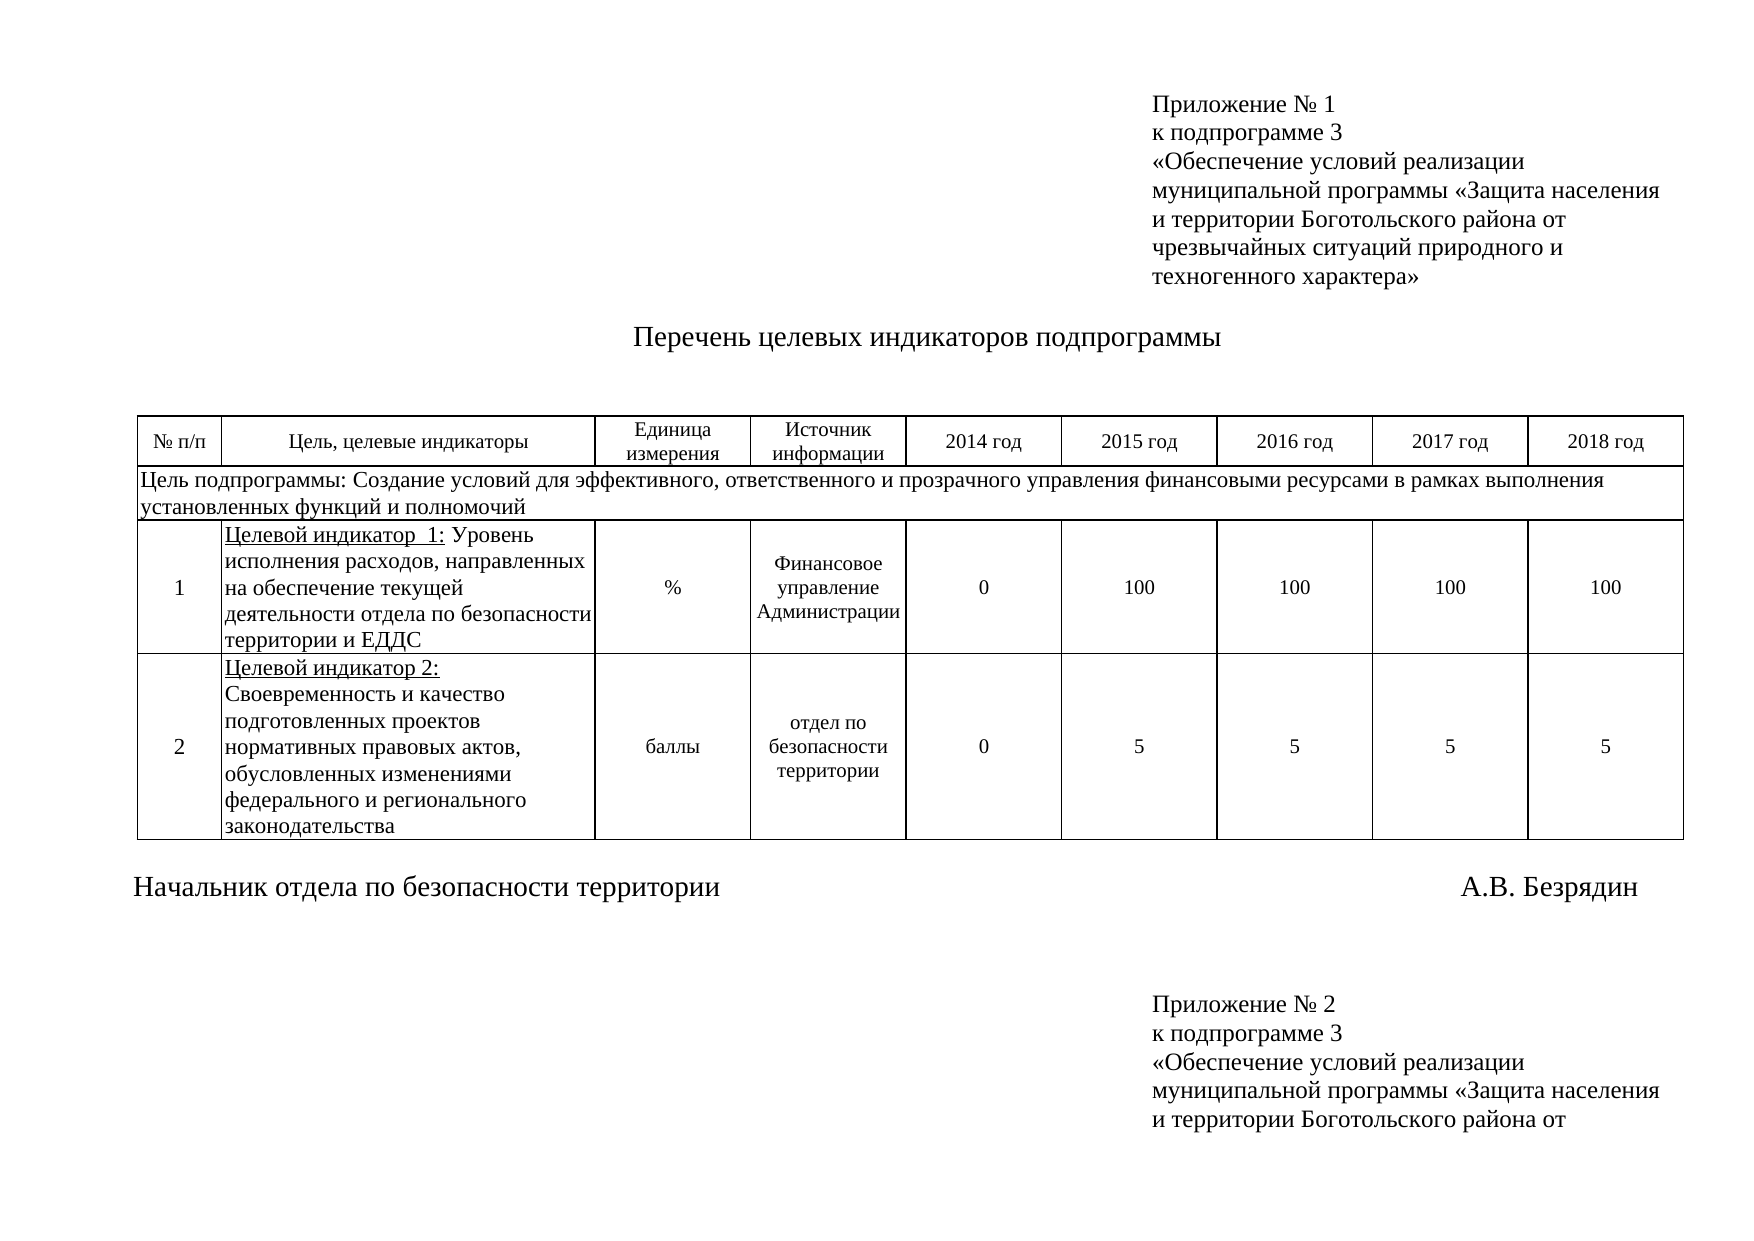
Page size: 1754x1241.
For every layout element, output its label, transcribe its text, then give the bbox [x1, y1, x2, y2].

table_header Единица измерения [596, 417, 750, 465]
table_cell Цель подпрограммы: Создание условий для эффективного, ответственного и прозрачного управления финансовыми ресурсами в рамках выполнения установленных функций и полномочий [138, 467, 1683, 519]
table_header 2018 год [1529, 417, 1683, 465]
text к подпрограмме 3 [1152, 117, 1665, 146]
table_cell 5 [1529, 654, 1683, 839]
table_cell % [596, 521, 750, 653]
text Приложение № 1 [1152, 89, 1665, 117]
text Приложение № 2 [1152, 989, 1665, 1018]
table_cell 1 [138, 521, 221, 653]
table_cell 100 [1529, 521, 1683, 653]
table_header № п/п [138, 417, 221, 465]
table_cell 2 [138, 654, 221, 839]
table_cell 100 [1218, 521, 1372, 653]
table_header 2015 год [1062, 417, 1216, 465]
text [1152, 1047, 1665, 1133]
table_header 2017 год [1373, 417, 1527, 465]
table_cell 100 [1062, 521, 1216, 653]
table_cell 0 [907, 654, 1061, 839]
table_cell 5 [1373, 654, 1527, 839]
text к подпрограмме 3 [1152, 1018, 1665, 1047]
table_cell 5 [1062, 654, 1216, 839]
table_cell баллы [596, 654, 750, 839]
table_cell Финансовое управление Администрации [751, 521, 905, 653]
table_cell 0 [907, 521, 1061, 653]
text Перечень целевых индикаторов подпрограммы [133, 319, 1665, 353]
table_cell Целевой индикатор 1: Уровень исполнения расходов, направленных на обеспечение текущей деятельности отдела по безопасности территории и ЕДДС [222, 521, 594, 653]
table_cell Целевой индикатор 2: Своевременность и качество подготовленных проектов нормативных правовых актов, обусловленных изменениями федерального и регионального законодательства [222, 654, 594, 839]
table_header Цель, целевые индикаторы [222, 417, 594, 465]
table_header Источник информации [751, 417, 905, 465]
table_cell 5 [1218, 654, 1372, 839]
table_cell 100 [1373, 521, 1527, 653]
table_cell отдел по безопасности территории [751, 654, 905, 839]
table_header 2016 год [1218, 417, 1372, 465]
text Начальник отдела по безопасности территории А.В. Безрядин [133, 869, 1665, 903]
table_header 2014 год [907, 417, 1061, 465]
